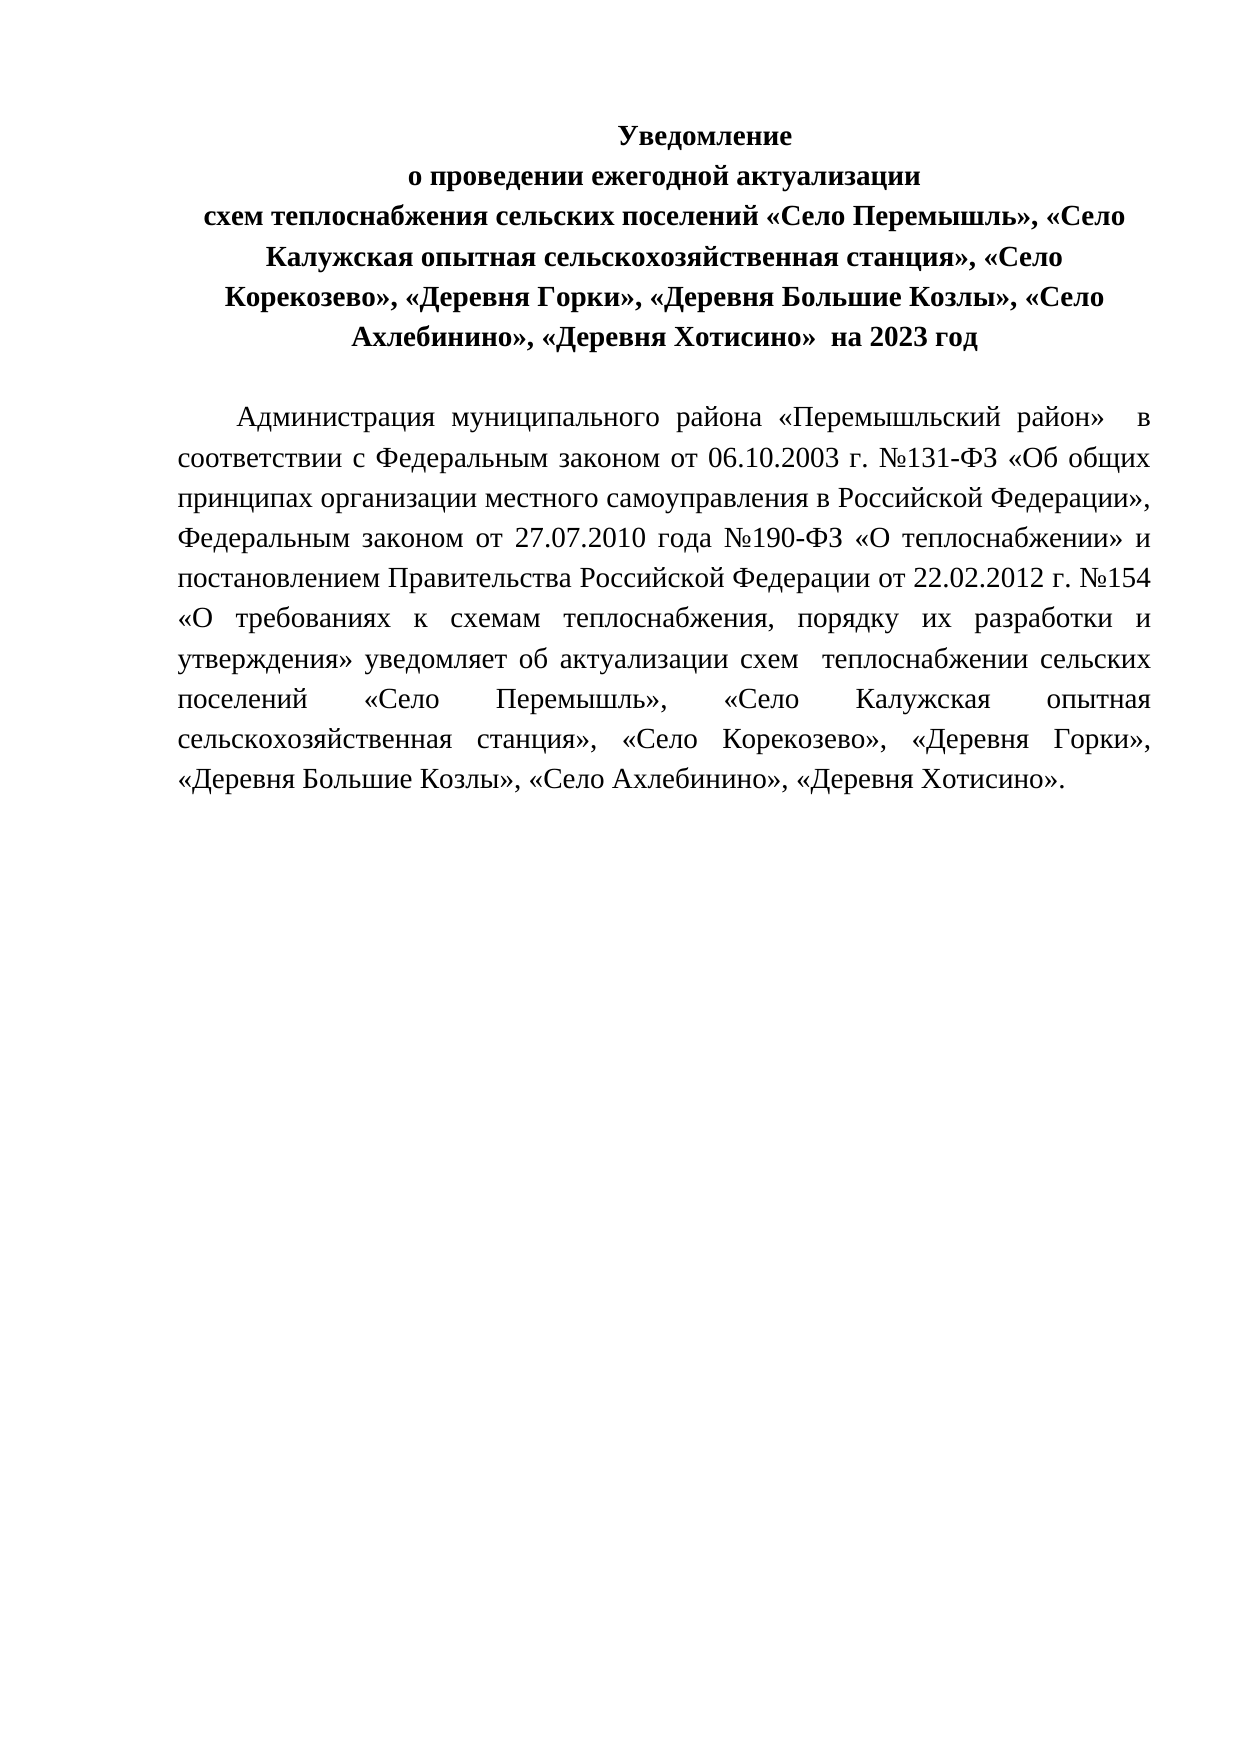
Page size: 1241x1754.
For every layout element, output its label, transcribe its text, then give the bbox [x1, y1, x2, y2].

text схем теплоснабжения сельских поселений «Село Перемышль», «Село Калужская опытная сельскохозяйственная станция», «Село Корекозево», «Деревня Горки», «Деревня Большие Козлы», «Село Ахлебинино», «Деревня Хотисино» на 2023 год [177, 198, 1152, 353]
text о проведении ежегодной актуализации [177, 158, 1152, 192]
text Администрация муниципального района «Перемышльский район» в соответствии с Федеральным законом от 06.10.2003 г. №131-ФЗ «Об общих принципах организации местного самоуправления в Российской Федерации», Федеральным законом от 27.07.2010 года №190-ФЗ «О теплоснабжении» и постановлением Правительства Российской Федерации от 22.02.2012 г. №154 «О требованиях к схемам теплоснабжения, порядку их разработки и утверждения» уведомляет об актуализации схем теплоснабжении сельских поселений «Село Перемышль», «Село Калужская опытная сельскохозяйственная станция», «Село Корекозево», «Деревня Горки», «Деревня Большие Козлы», «Село Ахлебинино», «Деревня Хотисино». [177, 399, 1152, 795]
text Уведомление [177, 118, 1152, 152]
